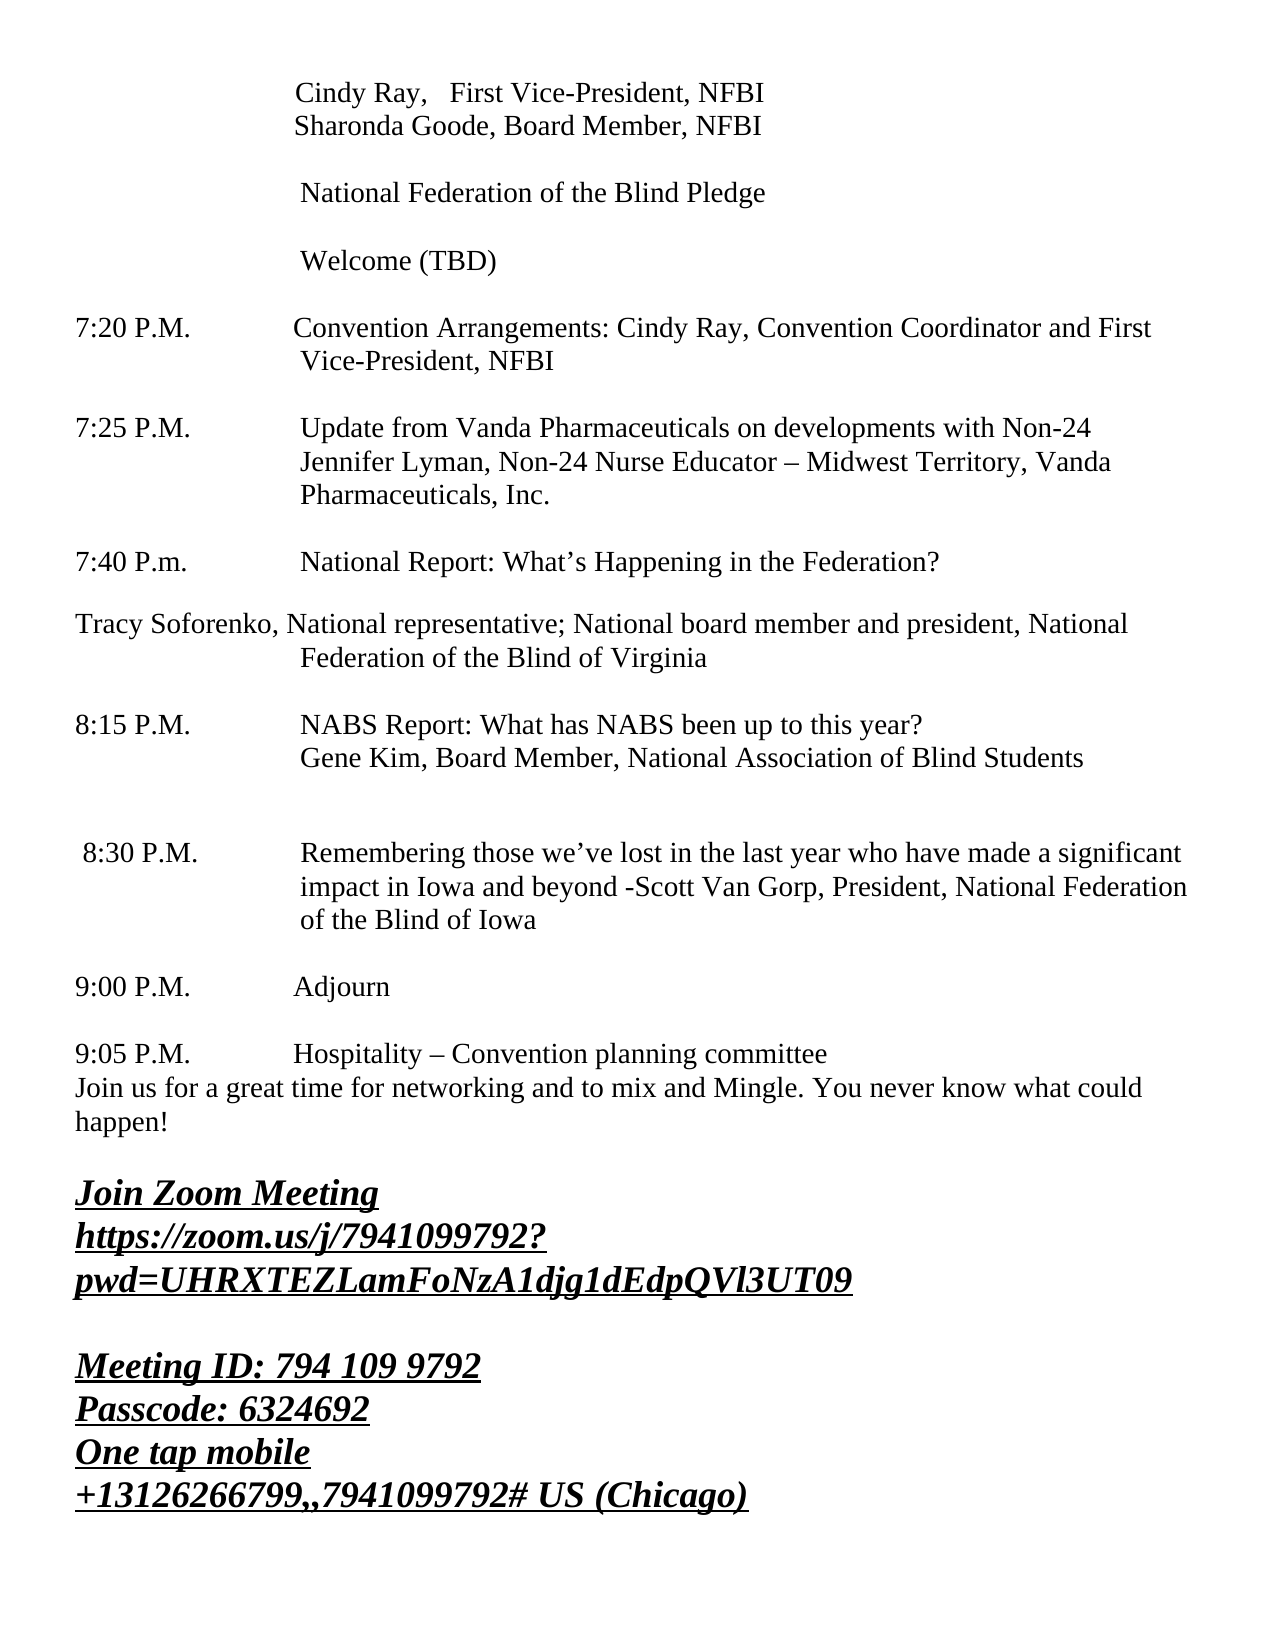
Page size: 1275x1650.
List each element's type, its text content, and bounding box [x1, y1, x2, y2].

text Jennifer Lyman, Non-24 Nurse Educator – Midwest Territory, Vanda Pharmaceuticals, Inc. [75, 444, 1200, 511]
text 8:30 P.M. Remembering those we’ve lost in the last year who have made a significant impact in Iowa and beyond -Scott Van Gorp, President, National Federation of the Blind of Iowa [75, 835, 1200, 936]
text National Federation of the Blind Pledge [75, 176, 1200, 209]
text https://zoom.us/j/7941099792?pwd=UHRXTEZLamFoNzA1djg1dEdpQVl3UT09 [75, 1214, 1200, 1300]
text Passcode: 6324692 [75, 1386, 1200, 1429]
text One tap mobile [75, 1429, 1200, 1473]
text Gene Kim, Board Member, National Association of Blind Students [75, 740, 1200, 774]
text 7:20 P.M. Convention Arrangements: Cindy Ray, Convention Coordinator and First Vice-President, NFBI [75, 310, 1200, 377]
text Tracy Soforenko, National representative; National board member and president, National Federation of the Blind of Virginia [75, 606, 1200, 673]
text 8:15 P.M. NABS Report: What has NABS been up to this year? [75, 707, 1200, 740]
text Sharonda Goode, Board Member, NFBI [75, 108, 1200, 142]
text Meeting ID: 794 109 9792 [75, 1343, 1200, 1386]
text 9:05 P.M. Hospitality – Convention planning committee [75, 1037, 1200, 1070]
text +13126266799,,7941099792# US (Chicago) [75, 1473, 1200, 1516]
text Join Zoom Meeting [75, 1171, 1200, 1214]
text Cindy Ray, First Vice-President, NFBI [75, 75, 1200, 108]
text Welcome (TBD) [75, 243, 1200, 276]
text 7:25 P.M. Update from Vanda Pharmaceuticals on developments with Non-24 [75, 410, 1200, 444]
text 7:40 P.m. National Report: What’s Happening in the Federation? [75, 544, 1200, 578]
text 9:00 P.M. Adjourn [75, 969, 1200, 1003]
text Join us for a great time for networking and to mix and Mingle. You never know what could happen! [75, 1070, 1200, 1137]
